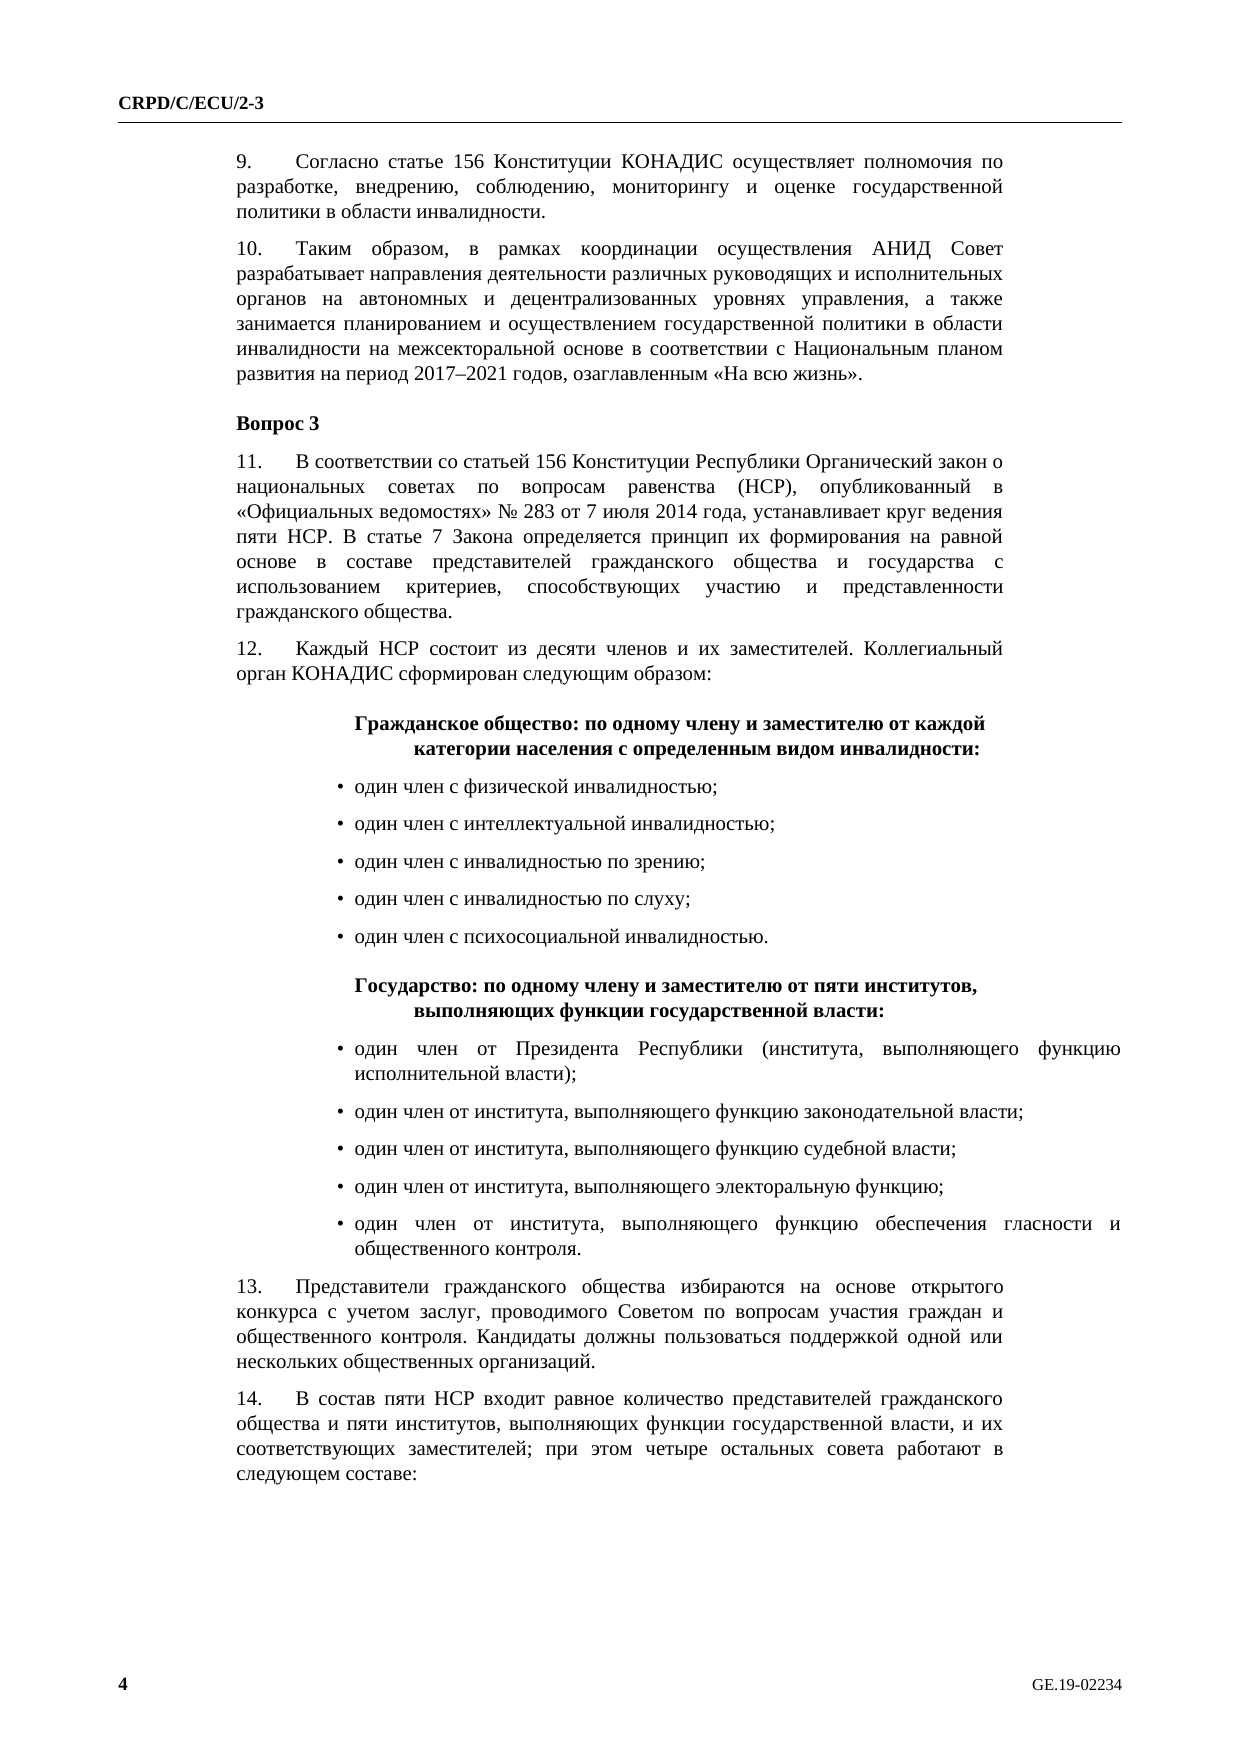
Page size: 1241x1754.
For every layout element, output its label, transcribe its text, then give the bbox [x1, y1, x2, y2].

text Вопрос 3 [118, 410, 1004, 435]
text один член от Президента Республики (института, выполняющего функцию исполнительной власти); [337, 1035, 1122, 1085]
text 12. Каждый НСР состоит из десяти членов и их заместителей. Коллегиальный орган КОНАДИС сформирован следующим образом: [236, 635, 1004, 685]
text Государство: по одному члену и заместителю от пяти институтов, выполняющих функции государственной власти: [118, 973, 1004, 1023]
text 9. Согласно статье 156 Конституции КОНАДИС осуществляет полномочия по разработке, внедрению, соблюдению, мониторингу и оценке государственной политики в области инвалидности. [236, 148, 1004, 223]
text один член от института, выполняющего функцию законодательной власти; [337, 1098, 1122, 1123]
text Гражданское общество: по одному члену и заместителю от каждой категории населения с определенным видом инвалидности: [118, 710, 1004, 760]
text 13. Представители гражданского общества избираются на основе открытого конкурса с учетом заслуг, проводимого Советом по вопросам участия граждан и общественного контроля. Кандидаты должны пользоваться поддержкой одной или нескольких общественных организаций. [236, 1273, 1004, 1373]
text один член с интеллектуальной инвалидностью; [337, 810, 1122, 835]
text 14. В состав пяти НСР входит равное количество представителей гражданского общества и пяти институтов, выполняющих функции государственной власти, и их соответствующих заместителей; при этом четыре остальных совета работают в следующем составе: [236, 1385, 1004, 1485]
text один член с инвалидностью по зрению; [337, 848, 1122, 873]
text один член от института, выполняющего электоральную функцию; [337, 1173, 1122, 1198]
text один член с физической инвалидностью; [337, 773, 1122, 798]
text один член с инвалидностью по слуху; [337, 885, 1122, 910]
text 11. В соответствии со статьей 156 Конституции Республики Органический закон о национальных советах по вопросам равенства (НСР), опубликованный в «Официальных ведомостях» № 283 от 7 июля 2014 года, устанавливает круг ведения пяти НСР. В статье 7 Закона определяется принцип их формирования на равной основе в составе представителей гражданского общества и государства с использованием критериев, способствующих участию и представленности гражданского общества. [236, 448, 1004, 623]
text один член с психосоциальной инвалидностью. [337, 923, 1122, 948]
text 10. Таким образом, в рамках координации осуществления АНИД Совет разрабатывает направления деятельности различных руководящих и исполнительных органов на автономных и децентрализованных уровнях управления, а также занимается планированием и осуществлением государственной политики в области инвалидности на межсекторальной основе в соответствии с Национальным планом развития на период 2017–2021 годов, озаглавленным «На всю жизнь». [236, 235, 1004, 385]
text один член от института, выполняющего функцию судебной власти; [337, 1135, 1122, 1160]
text один член от института, выполняющего функцию обеспечения гласности и общественного контроля. [337, 1210, 1122, 1260]
